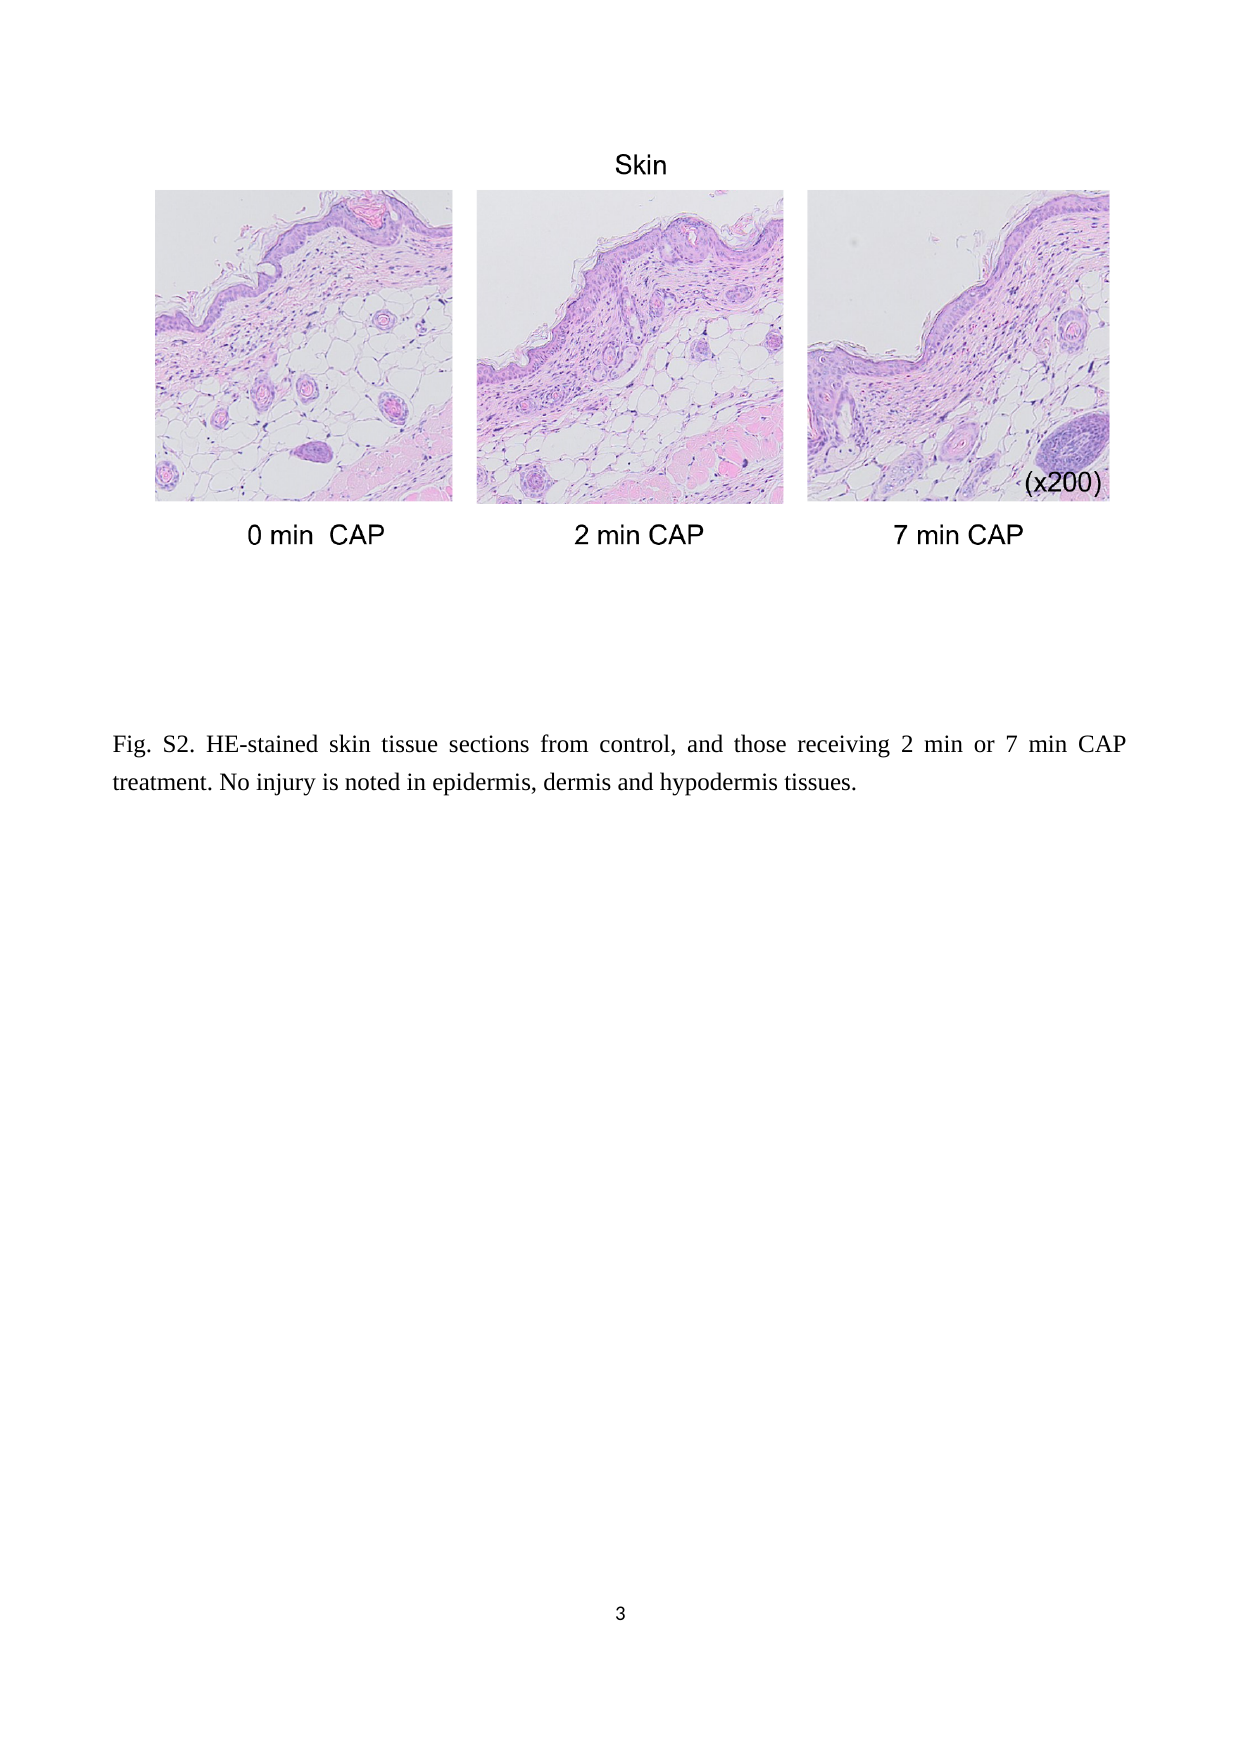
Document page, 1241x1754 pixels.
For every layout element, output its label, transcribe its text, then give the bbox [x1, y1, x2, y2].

text Fig. S2. HE-stained skin tissue sections from control, and those receiving 2 min or 7 min CAP treatment. No injury is noted in epidermis, dermis and hypodermis tissues. [112, 725, 1128, 800]
picture [112, 124, 1150, 577]
